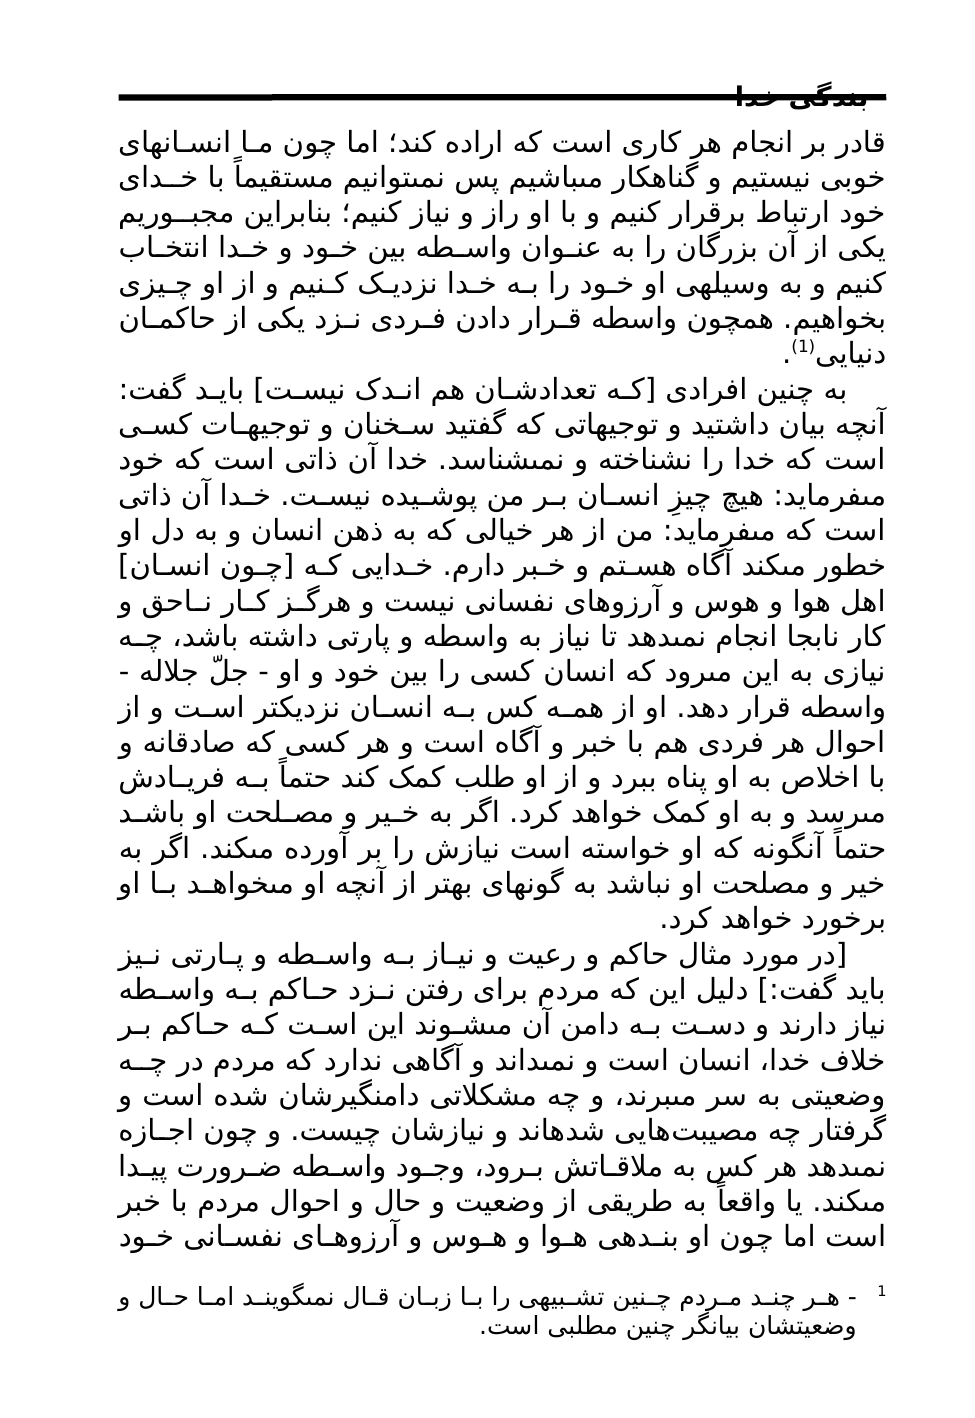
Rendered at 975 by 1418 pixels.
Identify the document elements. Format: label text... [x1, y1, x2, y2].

text به چنین افرادى [كه تعدادشان هم اندک نیست] باید گفت: آن‏چه بیان داشتید و توجیهاتى كه گفتید سخنان و توجیهات كسى است كه خدا را نشناخته و نمى‏شناسد. خدا آن ذاتى است كه خود مى‏فرماید: هیچ چیزِ انسان بر من پوشیده نیست. خدا آن ذاتى است كه مى‏فرماید: من از هر خیالى كه به ذهن انسان و به دل او خطور مى‏كند آگاه هستم و خبر دارم. خدایى كه [چون انسان] اهل هوا و هوس و آرزوهاى نفسانى نیست و هرگز كار ناحق و كار نابجا انجام نمى‏دهد تا نیاز به واسطه و پارتى داشته باشد، چه نیازى به این مى‏رود كه انسان كسى را بین خود و او - جلّ جلاله - واسطه قرار دهد. او از همه كس به انسان نزدیك‏تر است و از احوال هر فردى هم با خبر و آگاه است و هر كسى كه صادقانه و با اخلاص به او پناه ببرد و از او طلب كمک كند حتماً به فریادش مى‏رسد و به او كمک خواهد كرد. اگر به خیر و مصلحت او باشد حتماً آن‏گونه كه او خواسته است نیازش را بر آورده مى‏كند. اگر به خیر و مصلحت او نباشد به گونه‏اى بهتر از آن‏چه او مى‏خواهد با او برخورد خواهد كرد. [118, 372, 886, 936]
